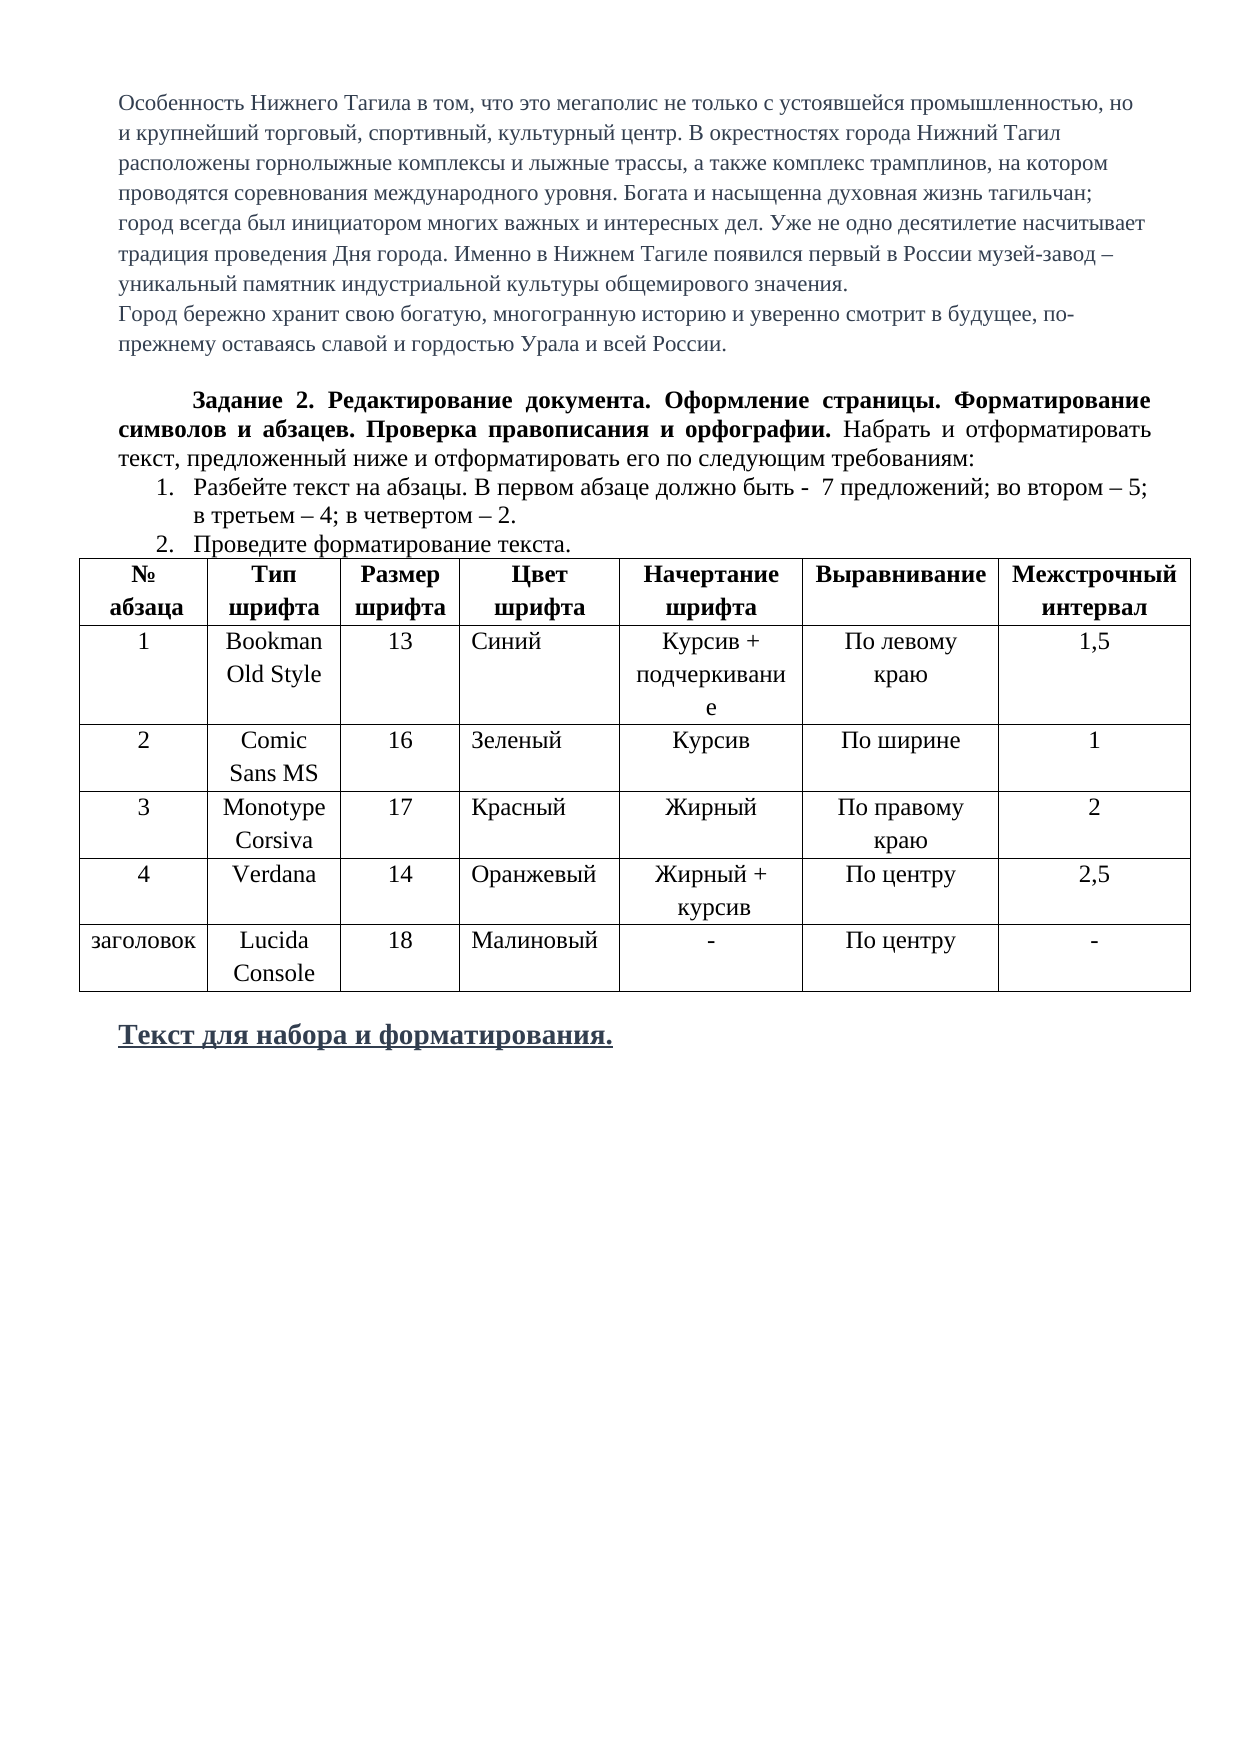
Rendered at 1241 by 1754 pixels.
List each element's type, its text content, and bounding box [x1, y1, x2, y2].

table_cell По центру [803, 925, 998, 991]
table_header Цвет шрифта [460, 559, 619, 625]
table_cell Синий [460, 626, 619, 724]
table_cell Малиновый [460, 925, 619, 991]
table_cell 3 [80, 792, 207, 858]
table_cell 1 [80, 626, 207, 724]
table_cell 2 [80, 725, 207, 791]
table_cell 2 [999, 792, 1190, 858]
table_cell Verdana [208, 859, 340, 924]
list Проведите форматирование текста. [156, 529, 1152, 558]
table_cell Жирный [620, 792, 802, 858]
table_cell По ширине [803, 725, 998, 791]
table_header Начертание шрифта [620, 559, 802, 625]
table_header Межстрочный интервал [999, 559, 1190, 625]
table_cell Курсив [620, 725, 802, 791]
table_cell 16 [341, 725, 459, 791]
table_cell - [999, 925, 1190, 991]
table_cell Зеленый [460, 725, 619, 791]
table_cell Жирный + курсив [620, 859, 802, 924]
text Особенность Нижнего Тагила в том, что это мегаполис не только с устоявшейся промышленностью, но и крупнейший торговый, спортивный, культурный центр. В окрестностях города Нижний Тагил расположены горнолыжные комплексы и лыжные трассы, а также комплекс трамплинов, на котором проводятся соревнования международного уровня. Богата и насыщенна духовная жизнь тагильчан; город всегда был инициатором многих важных и интересных дел. Уже не одно десятилетие насчитывает традиция проведения Дня города. Именно в Нижнем Тагиле появился первый в России музей-завод – уникальный памятник индустриальной культуры общемирового значения. [118, 89, 1152, 296]
text Город бережно хранит свою богатую, многогранную историю и уверенно смотрит в будущее, по-прежнему оставаясь славой и гордостью Урала и всей России. [118, 300, 1152, 357]
table_cell По правому краю [803, 792, 998, 858]
table_cell Comic Sans MS [208, 725, 340, 791]
table_cell По левому краю [803, 626, 998, 724]
table_header № абзаца [80, 559, 207, 625]
table_cell заголовок [80, 925, 207, 991]
table_cell Красный [460, 792, 619, 858]
table_header Размер шрифта [341, 559, 459, 625]
table_cell Оранжевый [460, 859, 619, 924]
table_cell 13 [341, 626, 459, 724]
text Задание 2. Редактирование документа. Оформление страницы. Форматирование символов и абзацев. Проверка правописания и орфографии. Набрать и отформатировать текст, предложенный ниже и отформатировать его по следующим требованиям: [118, 386, 1152, 472]
table_cell 4 [80, 859, 207, 924]
table_cell 1 [999, 725, 1190, 791]
table_header Выравнивание [803, 559, 998, 625]
table_cell 2,5 [999, 859, 1190, 924]
text Текст для набора и форматирования. [118, 1017, 1152, 1051]
table_cell Bookman Old Style [208, 626, 340, 724]
table_cell 14 [341, 859, 459, 924]
table_cell - [620, 925, 802, 991]
table_cell 17 [341, 792, 459, 858]
table_cell 18 [341, 925, 459, 991]
table_header Тип шрифта [208, 559, 340, 625]
table_cell Курсив + подчеркивание [620, 626, 802, 724]
list Разбейте текст на абзацы. В первом абзаце должно быть - 7 предложений; во втором – 5; в третьем – 4; в четвертом – 2. [156, 472, 1152, 529]
table_cell Monotype Corsiva [208, 792, 340, 858]
table_cell По центру [803, 859, 998, 924]
table_cell 1,5 [999, 626, 1190, 724]
table_cell Lucida Console [208, 925, 340, 991]
